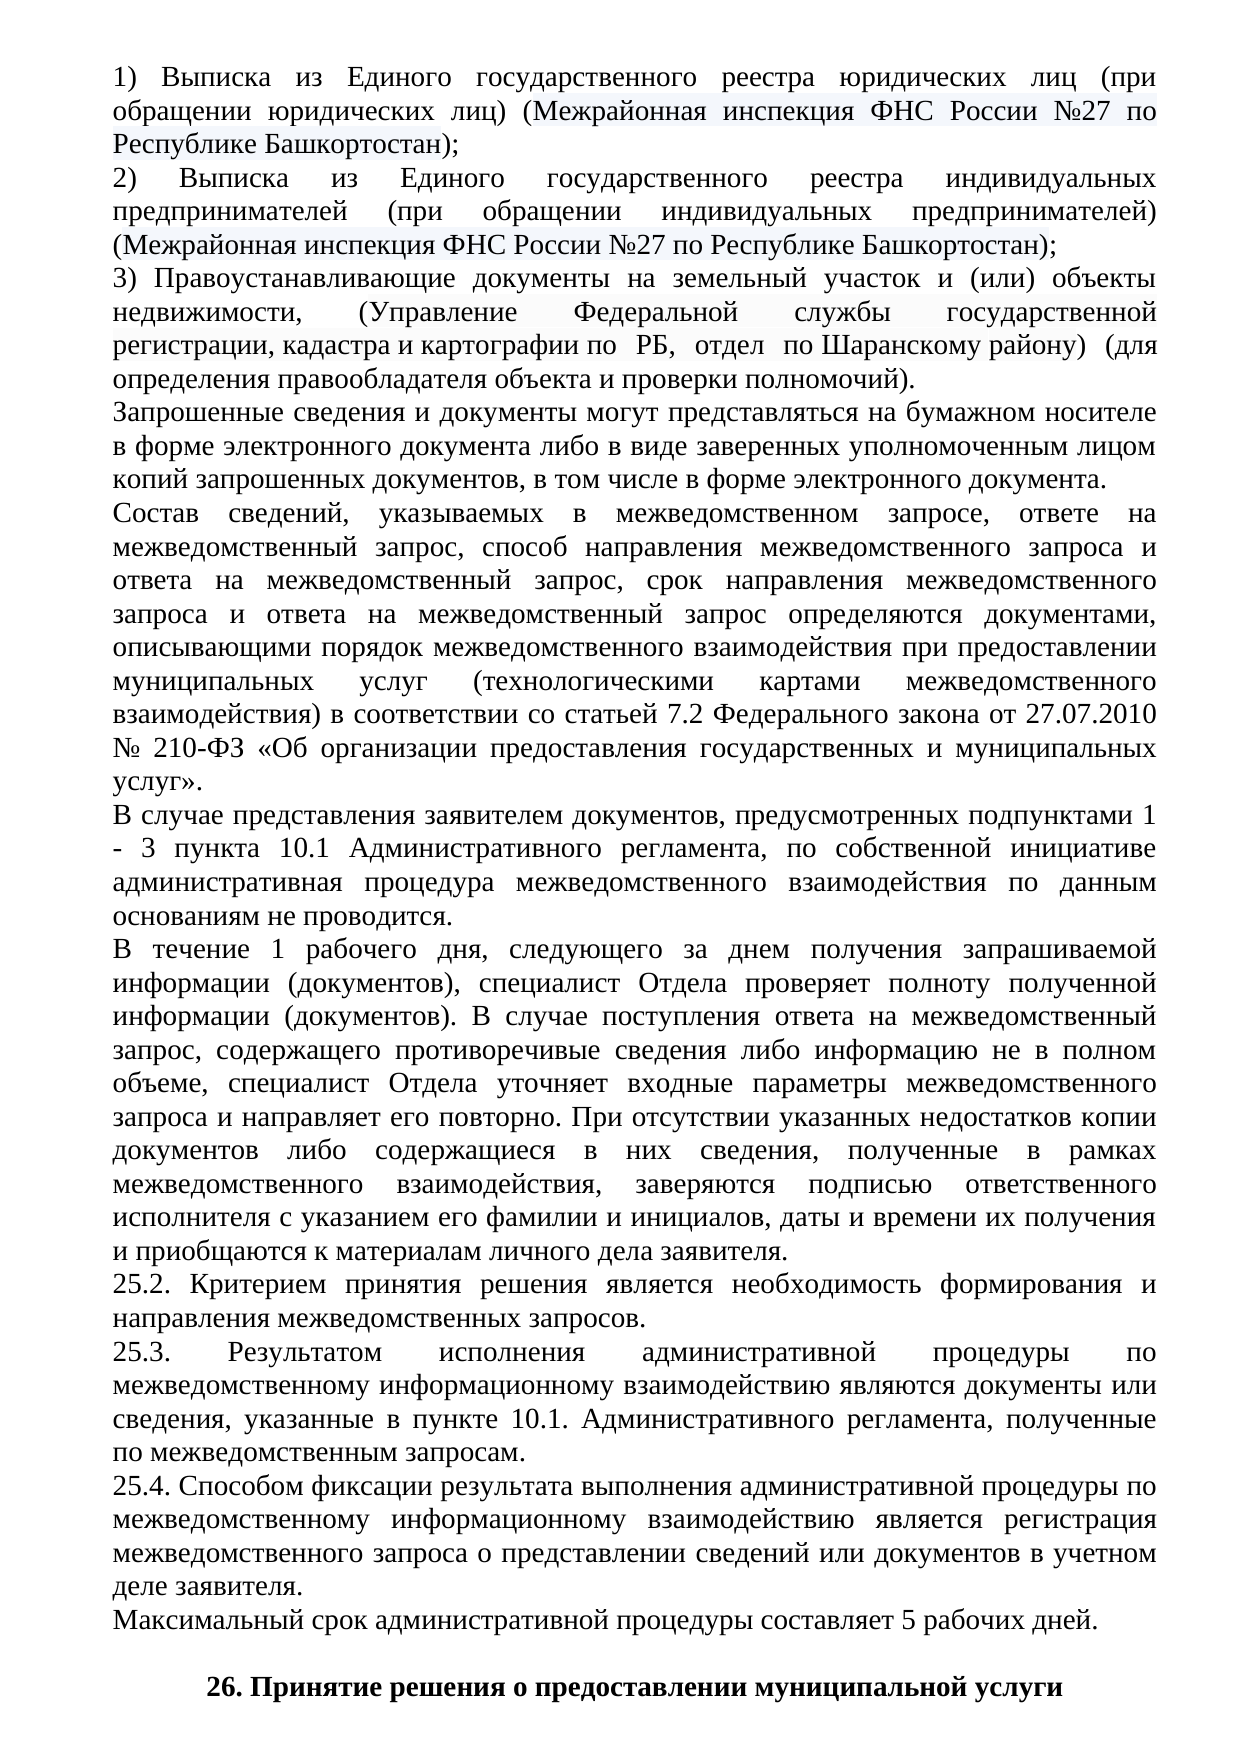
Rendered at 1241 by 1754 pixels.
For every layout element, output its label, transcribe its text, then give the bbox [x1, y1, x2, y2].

text В случае представления заявителем документов, предусмотренных подпунктами 1 - 3 пункта 10.1 Административного регламента, по собственной инициативе административная процедура межведомственного взаимодействия по данным основаниям не проводится. [112, 797, 1157, 931]
text 1) Выписка из Единого государственного реестра юридических лиц (при обращении юридических лиц) (Межрайонная инспекция ФНС России №27 по Республике Башкортостан); [112, 59, 1157, 160]
text В течение 1 рабочего дня, следующего за днем получения запрашиваемой информации (документов), специалист Отдела проверяет полноту полученной информации (документов). В случае поступления ответа на межведомственный запрос, содержащего противоречивые сведения либо информацию не в полном объеме, специалист Отдела уточняет входные параметры межведомственного запроса и направляет его повторно. При отсутствии указанных недостатков копии документов либо содержащиеся в них сведения, полученные в рамках межведомственного взаимодействия, заверяются подписью ответственного исполнителя с указанием его фамилии и инициалов, даты и времени их получения и приобщаются к материалам личного дела заявителя. [112, 931, 1157, 1267]
text Состав сведений, указываемых в межведомственном запросе, ответе на межведомственный запрос, способ направления межведомственного запроса и ответа на межведомственный запрос, срок направления межведомственного запроса и ответа на межведомственный запрос определяются документами, описывающими порядок межведомственного взаимодействия при предоставлении муниципальных услуг (технологическими картами межведомственного взаимодействия) в соответствии со статьей 7.2 Федерального закона от 27.07.2010 № 210-ФЗ «Об организации предоставления государственных и муниципальных услуг». [112, 495, 1157, 797]
text 2) Выписка из Единого государственного реестра индивидуальных предпринимателей (при обращении индивидуальных предпринимателей) (Межрайонная инспекция ФНС России №27 по Республике Башкортостан); [112, 160, 1157, 260]
text Запрошенные сведения и документы могут представляться на бумажном носителе в форме электронного документа либо в виде заверенных уполномоченным лицом копий запрошенных документов, в том числе в форме электронного документа. [112, 394, 1157, 495]
text 25.3. Результатом исполнения административной процедуры по межведомственному информационному взаимодействию являются документы или сведения, указанные в пункте 10.1. Административного регламента, полученные по межведомственным запросам. [112, 1334, 1157, 1468]
text 25.4. Способом фиксации результата выполнения административной процедуры по межведомственному информационному взаимодействию является регистрация межведомственного запроса о представлении сведений или документов в учетном деле заявителя. [112, 1468, 1157, 1602]
text 25.2. Критерием принятия решения является необходимость формирования и направления межведомственных запросов. [112, 1267, 1157, 1334]
text 3) Правоустанавливающие документы на земельный участок и (или) объекты недвижимости, (Управление Федеральной службы государственной регистрации, кадастра и картографии по РБ, отдел по Шаранскому району) (для определения правообладателя объекта и проверки полномочий). [112, 260, 1157, 394]
text Максимальный срок административной процедуры составляет 5 рабочих дней. [112, 1602, 1157, 1636]
text 26. Принятие решения о предоставлении муниципальной услуги [112, 1669, 1157, 1703]
